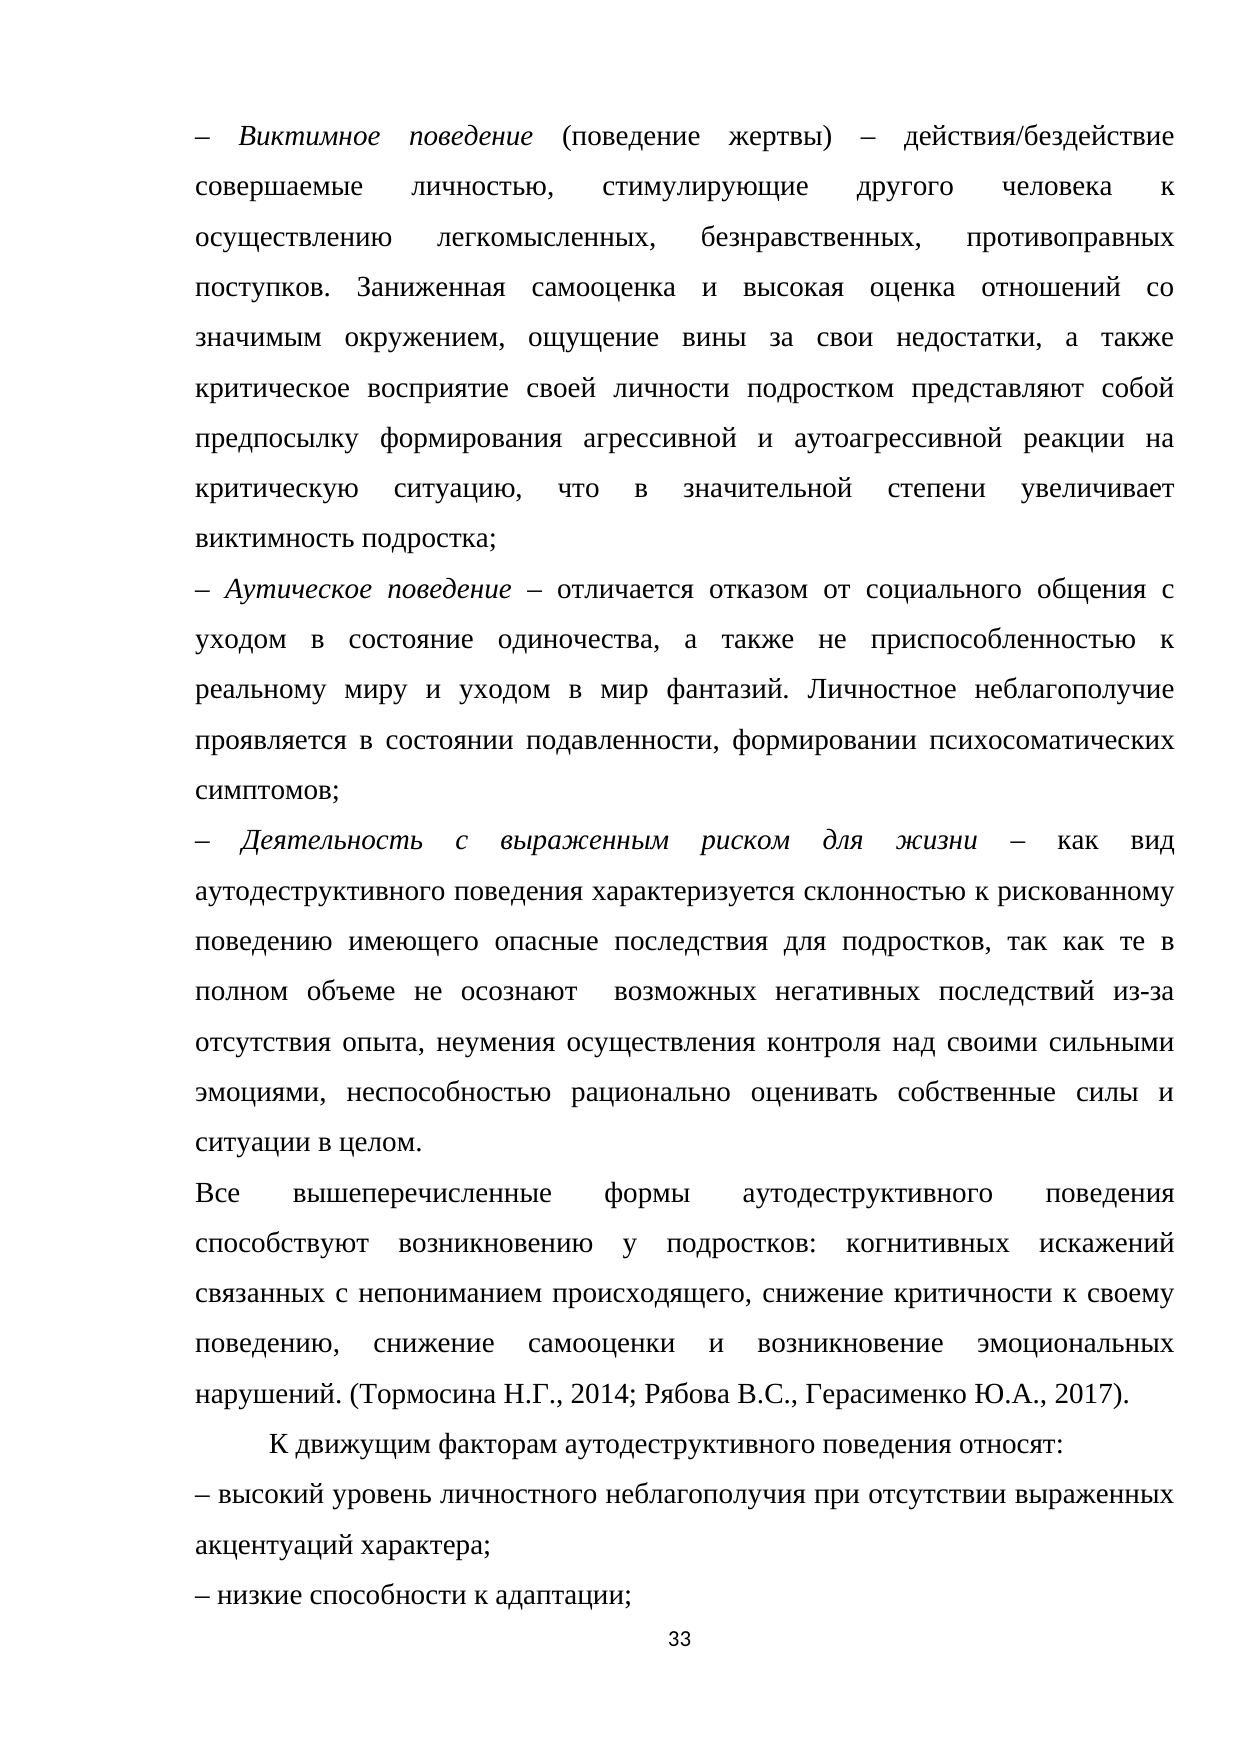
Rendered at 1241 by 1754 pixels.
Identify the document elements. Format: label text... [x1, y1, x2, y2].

text – низкие способности к адаптации; [195, 1577, 1175, 1611]
text Все вышеперечисленные формы аутодеструктивного поведения способствуют возникновению у подростков: когнитивных искажений связанных с непониманием происходящего, снижение критичности к своему поведению, снижение самооценки и возникновение эмоциональных нарушений. (Тормосина Н.Г., 2014; Рябова В.С., Герасименко Ю.А., 2017). [195, 1175, 1175, 1409]
text – Деятельность с выраженным риском для жизни – как вид аутодеструктивного поведения характеризуется склонностью к рискованному поведению имеющего опасные последствия для подростков, так как те в полном объеме не осознают возможных негативных последствий из-за отсутствия опыта, неумения осуществления контроля над своими сильными эмоциями, неспособностью рационально оценивать собственные силы и ситуации в целом. [195, 822, 1175, 1158]
text К движущим факторам аутодеструктивного поведения относят: [195, 1426, 1175, 1460]
text – Аутическое поведение – отличается отказом от социального общения с уходом в состояние одиночества, а также не приспособленностью к реальному миру и уходом в мир фантазий. Личностное неблагополучие проявляется в состоянии подавленности, формировании психосоматических симптомов; [195, 571, 1175, 806]
text – Виктимное поведение (поведение жертвы) – действия/бездействие совершаемые личностью, стимулирующие другого человека к осуществлению легкомысленных, безнравственных, противоправных поступков. Заниженная самооценка и высокая оценка отношений со значимым окружением, ощущение вины за свои недостатки, а также критическое восприятие своей личности подростком представляют собой предпосылку формирования агрессивной и аутоагрессивной реакции на критическую ситуацию, что в значительной степени увеличивает виктимность подростка; [195, 118, 1175, 554]
text – высокий уровень личностного неблагополучия при отсутствии выраженных акцентуаций характера; [195, 1477, 1175, 1560]
